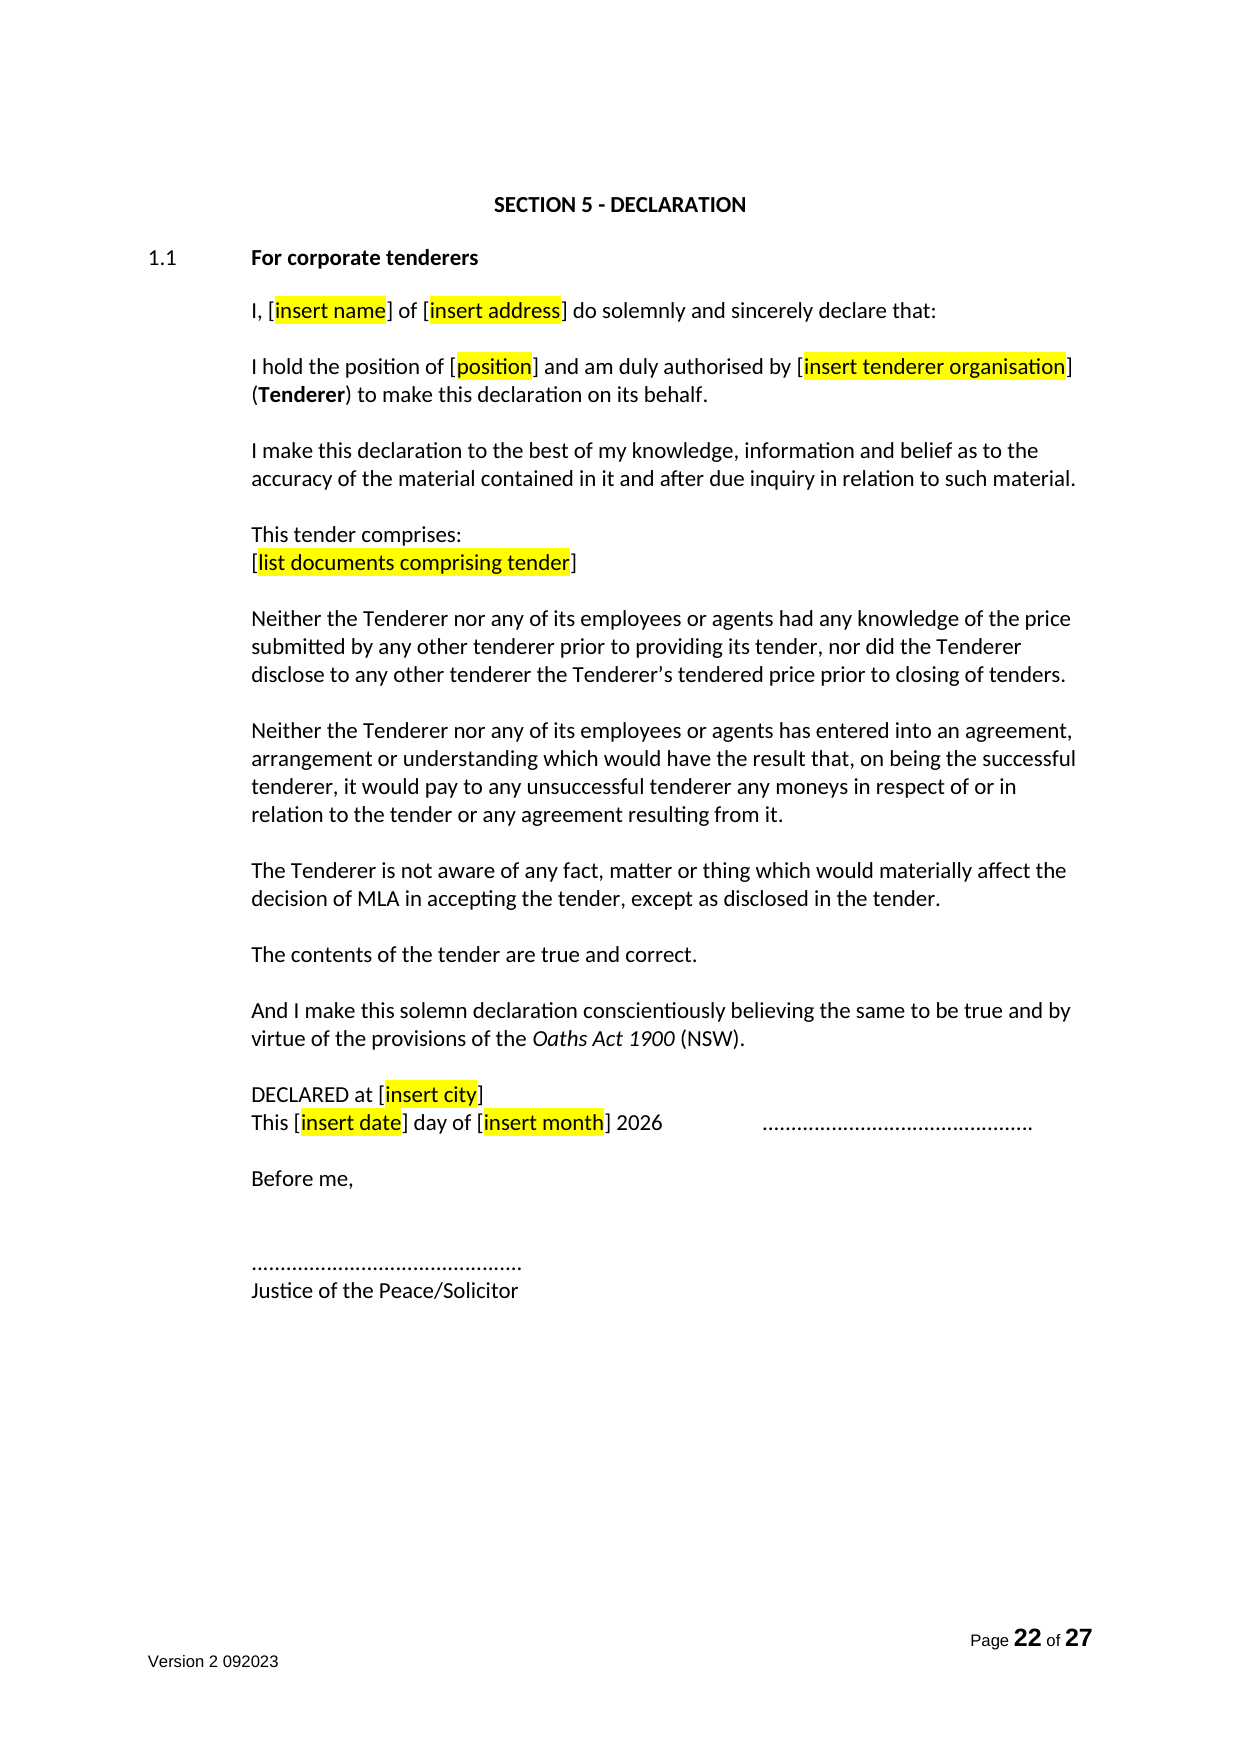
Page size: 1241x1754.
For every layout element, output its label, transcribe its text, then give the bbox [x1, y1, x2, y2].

list For corporate tenderers [148, 243, 1092, 271]
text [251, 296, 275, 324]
text ............................................... [251, 1248, 1093, 1276]
text I make this declaration to the best of my knowledge, information and belief as to the accuracy of the material contained in it and after due inquiry in relation to such material. [251, 436, 1093, 492]
text Before me, [251, 1164, 1093, 1192]
text I, [insert name] of [insert address] do solemnly and sincerely declare that: [561, 296, 1093, 324]
list SECTION 5 - DECLARATION [148, 190, 1092, 218]
text The contents of the tender are true and correct. [251, 940, 1093, 968]
text This tender comprises: [251, 520, 1093, 548]
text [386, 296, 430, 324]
text [list documents comprising tender] [570, 548, 1093, 576]
text Neither the Tenderer nor any of its employees or agents had any knowledge of the price submitted by any other tenderer prior to providing its tender, nor did the Tenderer disclose to any other tenderer the Tenderer’s tendered price prior to closing of tenders. [251, 604, 1093, 688]
text Neither the Tenderer nor any of its employees or agents has entered into an agreement, arrangement or understanding which would have the result that, on being the successful tenderer, it would pay to any unsuccessful tenderer any moneys in respect of or in relation to the tender or any agreement resulting from it. [251, 716, 1093, 828]
text Justice of the Peace/Solicitor [251, 1276, 1093, 1304]
text DECLARED at [insert city] [477, 1080, 1093, 1108]
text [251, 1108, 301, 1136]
text This [insert date] day of [insert month] 2024 ............................................... [604, 1108, 1093, 1136]
text And I make this solemn declaration conscientiously believing the same to be true and by virtue of the provisions of the Oaths Act 1900 (NSW). [251, 996, 1093, 1052]
text DECLARED at [insert city] [251, 1080, 385, 1108]
text I hold the position of [position] and am duly authorised by [insert tenderer organisation] (Tenderer) to make this declaration on its behalf. [251, 352, 1093, 408]
text The Tenderer is not aware of any fact, matter or thing which would materially affect the decision of MLA in accepting the tender, except as disclosed in the tender. [251, 856, 1093, 912]
